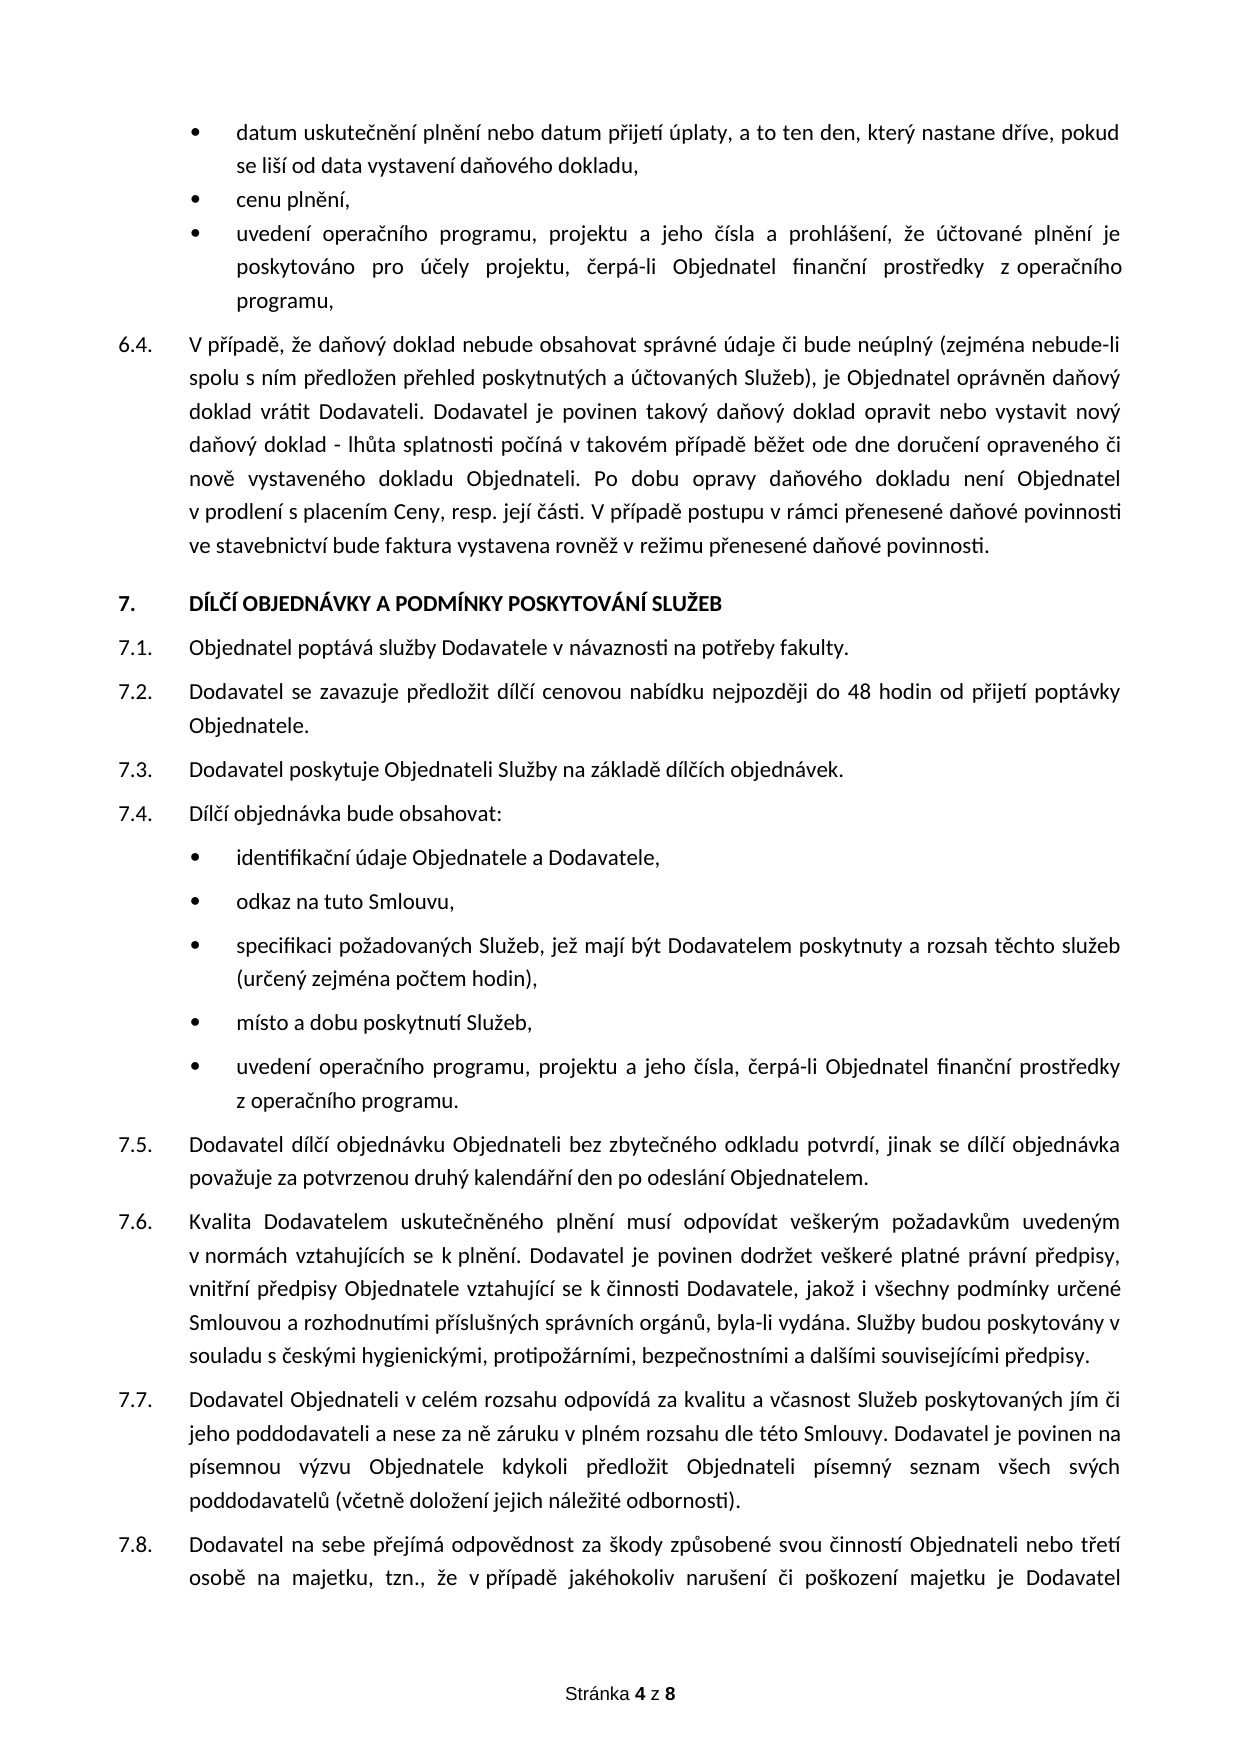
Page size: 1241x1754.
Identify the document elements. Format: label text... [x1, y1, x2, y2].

list Objednatel poptává služby Dodavatele v návaznosti na potřeby fakulty. [118, 633, 1122, 662]
list dílčí objednávky a podmínky poskytování služeb [118, 589, 1122, 618]
list Dodavatel Objednateli v celém rozsahu odpovídá za kvalitu a včasnost Služeb poskytovaných jím či jeho poddodavateli a nese za ně záruku v plném rozsahu dle této Smlouvy. Dodavatel je povinen na písemnou výzvu Objednatele kdykoli předložit Objednateli písemný seznam všech svých poddodavatelů (včetně doložení jejich náležité odbornosti). [118, 1385, 1122, 1514]
list identifikační údaje Objednatele a Dodavatele, [191, 843, 1122, 871]
list uvedení operačního programu, projektu a jeho čísla, čerpá-li Objednatel finanční prostředky z operačního programu. [191, 1052, 1122, 1114]
list Dílčí objednávka bude obsahovat: [118, 799, 1122, 827]
list V případě, že daňový doklad nebude obsahovat správné údaje či bude neúplný (zejména nebude-li spolu s ním předložen přehled poskytnutých a účtovaných Služeb), je Objednatel oprávněn daňový doklad vrátit Dodavateli. Dodavatel je povinen takový daňový doklad opravit nebo vystavit nový daňový doklad - lhůta splatnosti počíná v takovém případě běžet ode dne doručení opraveného či nově vystaveného dokladu Objednateli. Po dobu opravy daňového dokladu není Objednatel v prodlení s placením Ceny, resp. její části. V případě postupu v rámci přenesené daňové povinnosti ve stavebnictví bude faktura vystavena rovněž v režimu přenesené daňové povinnosti. [118, 330, 1122, 559]
list Dodavatel dílčí objednávku Objednateli bez zbytečného odkladu potvrdí, jinak se dílčí objednávka považuje za potvrzenou druhý kalendářní den po odeslání Objednatelem. [118, 1130, 1122, 1191]
list cenu plnění, [191, 185, 1122, 213]
list Dodavatel se zavazuje předložit dílčí cenovou nabídku nejpozději do 48 hodin od přijetí poptávky Objednatele. [118, 677, 1122, 739]
list specifikaci požadovaných Služeb, jež mají být Dodavatelem poskytnuty a rozsah těchto služeb (určený zejména počtem hodin), [191, 931, 1122, 992]
list datum uskutečnění plnění nebo datum přijetí úplaty, a to ten den, který nastane dříve, pokud se liší od data vystavení daňového dokladu, [191, 118, 1122, 180]
list Dodavatel poskytuje Objednateli Služby na základě dílčích objednávek. [118, 755, 1122, 783]
list místo a dobu poskytnutí Služeb, [191, 1008, 1122, 1036]
list Kvalita Dodavatelem uskutečněného plnění musí odpovídat veškerým požadavkům uvedeným v normách vztahujících se k plnění. Dodavatel je povinen dodržet veškeré platné právní předpisy, vnitřní předpisy Objednatele vztahující se k činnosti Dodavatele, jakož i všechny podmínky určené Smlouvou a rozhodnutími příslušných správních orgánů, byla-li vydána. Služby budou poskytovány v souladu s českými hygienickými, protipožárními, bezpečnostními a dalšími souvisejícími předpisy. [118, 1207, 1122, 1369]
list uvedení operačního programu, projektu a jeho čísla a prohlášení, že účtované plnění je poskytováno pro účely projektu, čerpá-li Objednatel finanční prostředky z operačního programu, [191, 219, 1122, 314]
list odkaz na tuto Smlouvu, [191, 887, 1122, 915]
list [118, 1530, 1122, 1592]
